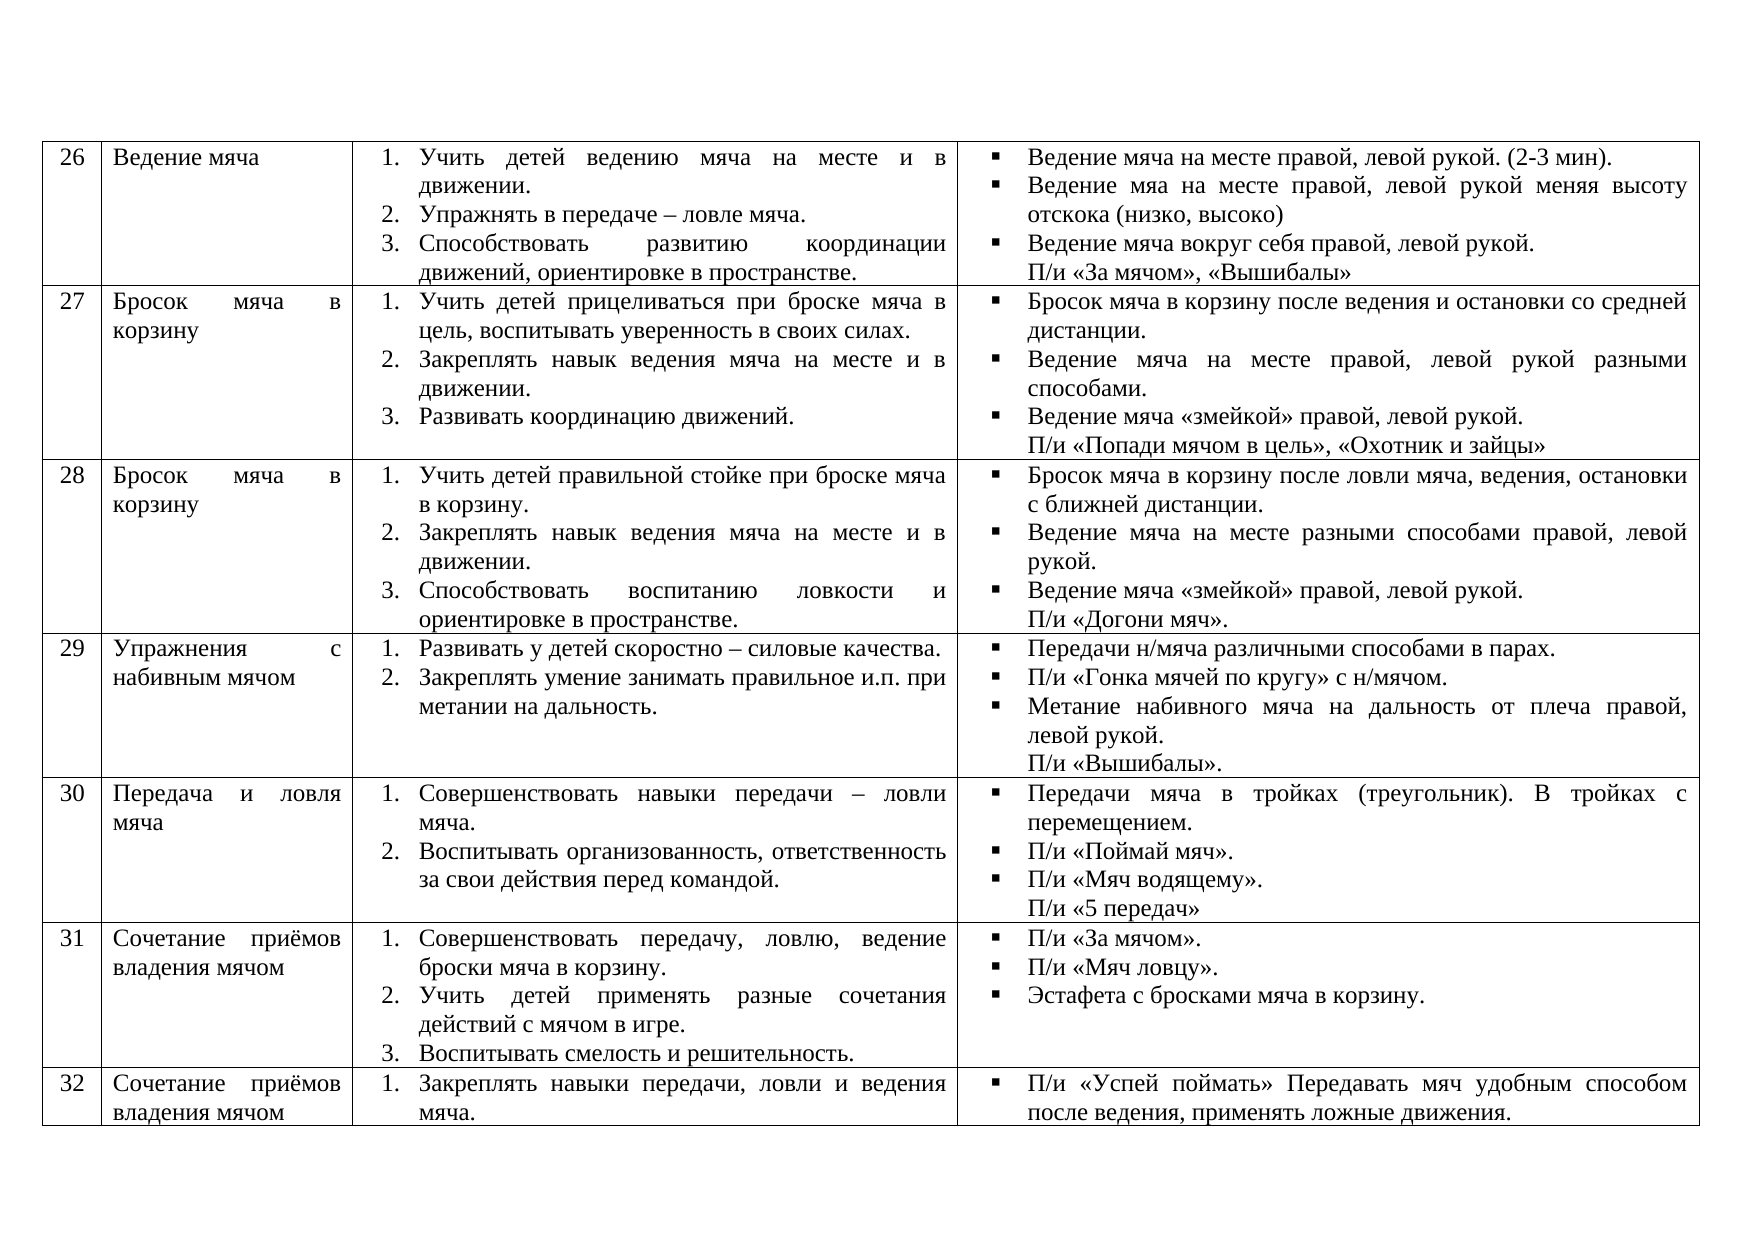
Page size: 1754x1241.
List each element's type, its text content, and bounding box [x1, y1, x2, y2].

table_cell 27 [43, 286, 101, 459]
table_cell Бросок мяча в корзину после ловли мяча, ведения, остановки с ближней дистанции. Ведение мяча на месте разными способами правой, левой рукой. Ведение мяча «змейкой» правой, левой рукой. П/и «Догони мяч». [958, 460, 1699, 632]
table_cell Бросок мяча в корзину [102, 286, 352, 459]
table_cell 29 [43, 634, 101, 777]
table_cell 31 [43, 923, 101, 1067]
table_cell Бросок мяча в корзину [102, 460, 352, 632]
table_cell Учить детей прицеливаться при броске мяча в цель, воспитывать уверенность в своих силах. Закреплять навык ведения мяча на месте и в движении. Развивать координацию движений. [353, 286, 957, 459]
table_cell Упражнения с набивным мячом [102, 634, 352, 777]
table_cell Учить детей ведению мяча на месте и в движении. Упражнять в передаче – ловле мяча. Способствовать развитию координации движений, ориентировке в пространстве. [353, 142, 957, 285]
table_cell Сочетание приёмов владения мячом [102, 923, 352, 1067]
table_cell 30 [43, 778, 101, 922]
table_cell Совершенствовать передачу, ловлю, ведение броски мяча в корзину. Учить детей применять разные сочетания действий с мячом в игре. Воспитывать смелость и решительность. [353, 923, 957, 1067]
table_cell П/и «За мячом». П/и «Мяч ловцу». Эстафета с бросками мяча в корзину. [958, 923, 1699, 1067]
table_cell 32 [43, 1068, 101, 1125]
table_cell Развивать у детей скоростно – силовые качества. Закреплять умение занимать правильное и.п. при метании на дальность. [353, 634, 957, 777]
table_cell Передачи н/мяча различными способами в парах. П/и «Гонка мячей по кругу» с н/мячом. Метание набивного мяча на дальность от плеча правой, левой рукой. П/и «Вышибалы». [958, 634, 1699, 777]
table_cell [958, 1068, 1699, 1125]
table_cell 26 [43, 142, 101, 285]
table_cell Бросок мяча в корзину после ведения и остановки со средней дистанции. Ведение мяча на месте правой, левой рукой разными способами. Ведение мяча «змейкой» правой, левой рукой. П/и «Попади мячом в цель», «Охотник и зайцы» [958, 286, 1699, 459]
table_cell Передача и ловля мяча [102, 778, 352, 922]
table_cell Совершенствовать навыки передачи – ловли мяча. Воспитывать организованность, ответственность за свои действия перед командой. [353, 778, 957, 922]
table_cell Учить детей правильной стойке при броске мяча в корзину. Закреплять навык ведения мяча на месте и в движении. Способствовать воспитанию ловкости и ориентировке в пространстве. [353, 460, 957, 632]
table_cell 28 [43, 460, 101, 632]
table_cell Ведение мяча [102, 142, 352, 285]
table_cell Передачи мяча в тройках (треугольник). В тройках с перемещением. П/и «Поймай мяч». П/и «Мяч водящему». П/и «5 передач» [958, 778, 1699, 922]
table_cell Ведение мяча на месте правой, левой рукой. (2-3 мин). Ведение мяа на месте правой, левой рукой меняя высоту отскока (низко, высоко) Ведение мяча вокруг себя правой, левой рукой. П/и «За мячом», «Вышибалы» [958, 142, 1699, 285]
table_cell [102, 1068, 352, 1125]
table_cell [353, 1068, 957, 1125]
